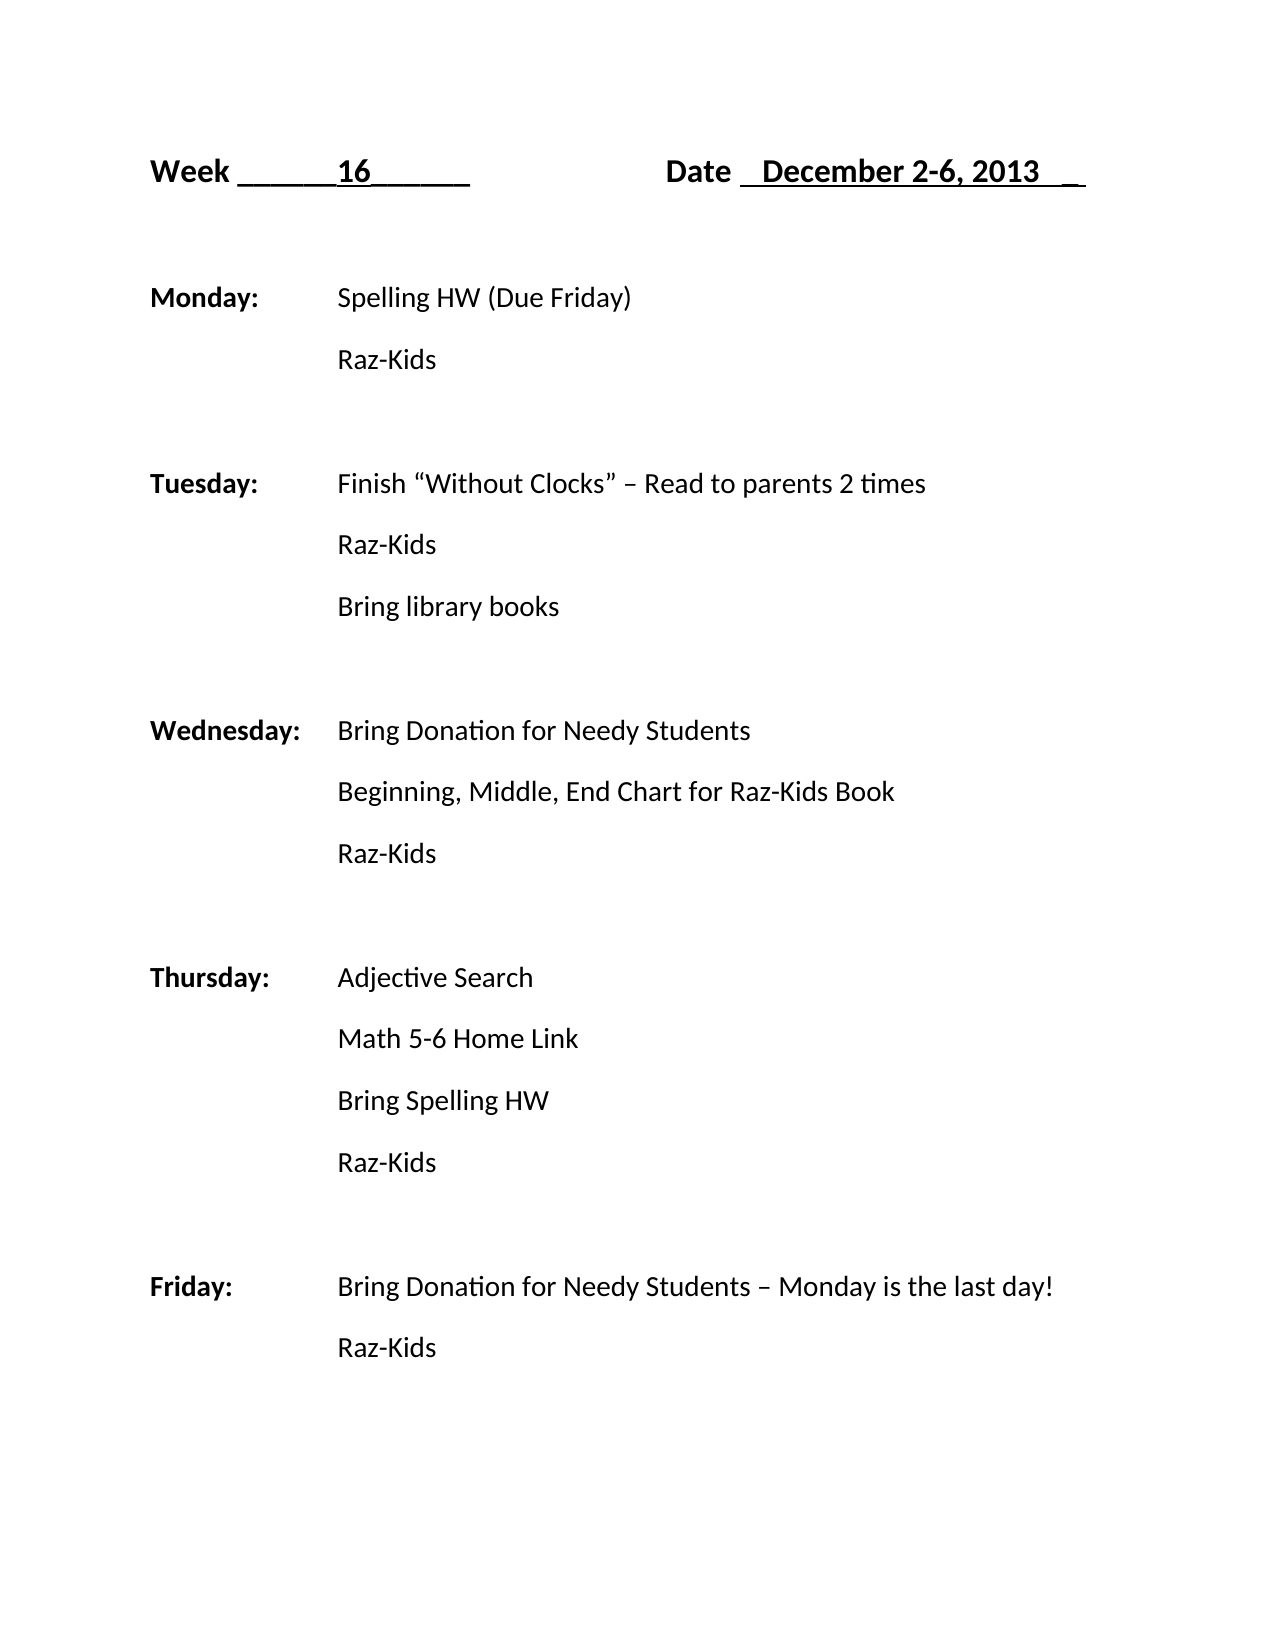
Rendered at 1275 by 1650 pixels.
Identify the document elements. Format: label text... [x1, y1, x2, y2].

text Raz-Kids [150, 526, 1125, 562]
text Raz-Kids [150, 1329, 1125, 1365]
text Math 5-6 Home Link [150, 1021, 1125, 1056]
text Wednesday: Bring Donation for Needy Students [150, 712, 1125, 747]
text Raz-Kids [150, 341, 1125, 377]
text Raz-Kids [150, 835, 1125, 871]
text Tuesday: Finish “Without Clocks” – Read to parents 2 times [150, 465, 1125, 500]
text Monday: Spelling HW (Due Friday) [150, 279, 1125, 315]
text Bring library books [150, 588, 1125, 624]
text Friday: Bring Donation for Needy Students – Monday is the last day! [150, 1268, 1125, 1303]
text Thursday: Adjective Search [150, 959, 1125, 994]
text Raz-Kids [150, 1144, 1125, 1180]
text Bring Spelling HW [150, 1082, 1125, 1118]
text Week ______16______ Date December 2-6, 2013 _ [150, 150, 1125, 191]
text Beginning, Middle, End Chart for Raz-Kids Book [150, 773, 1125, 809]
